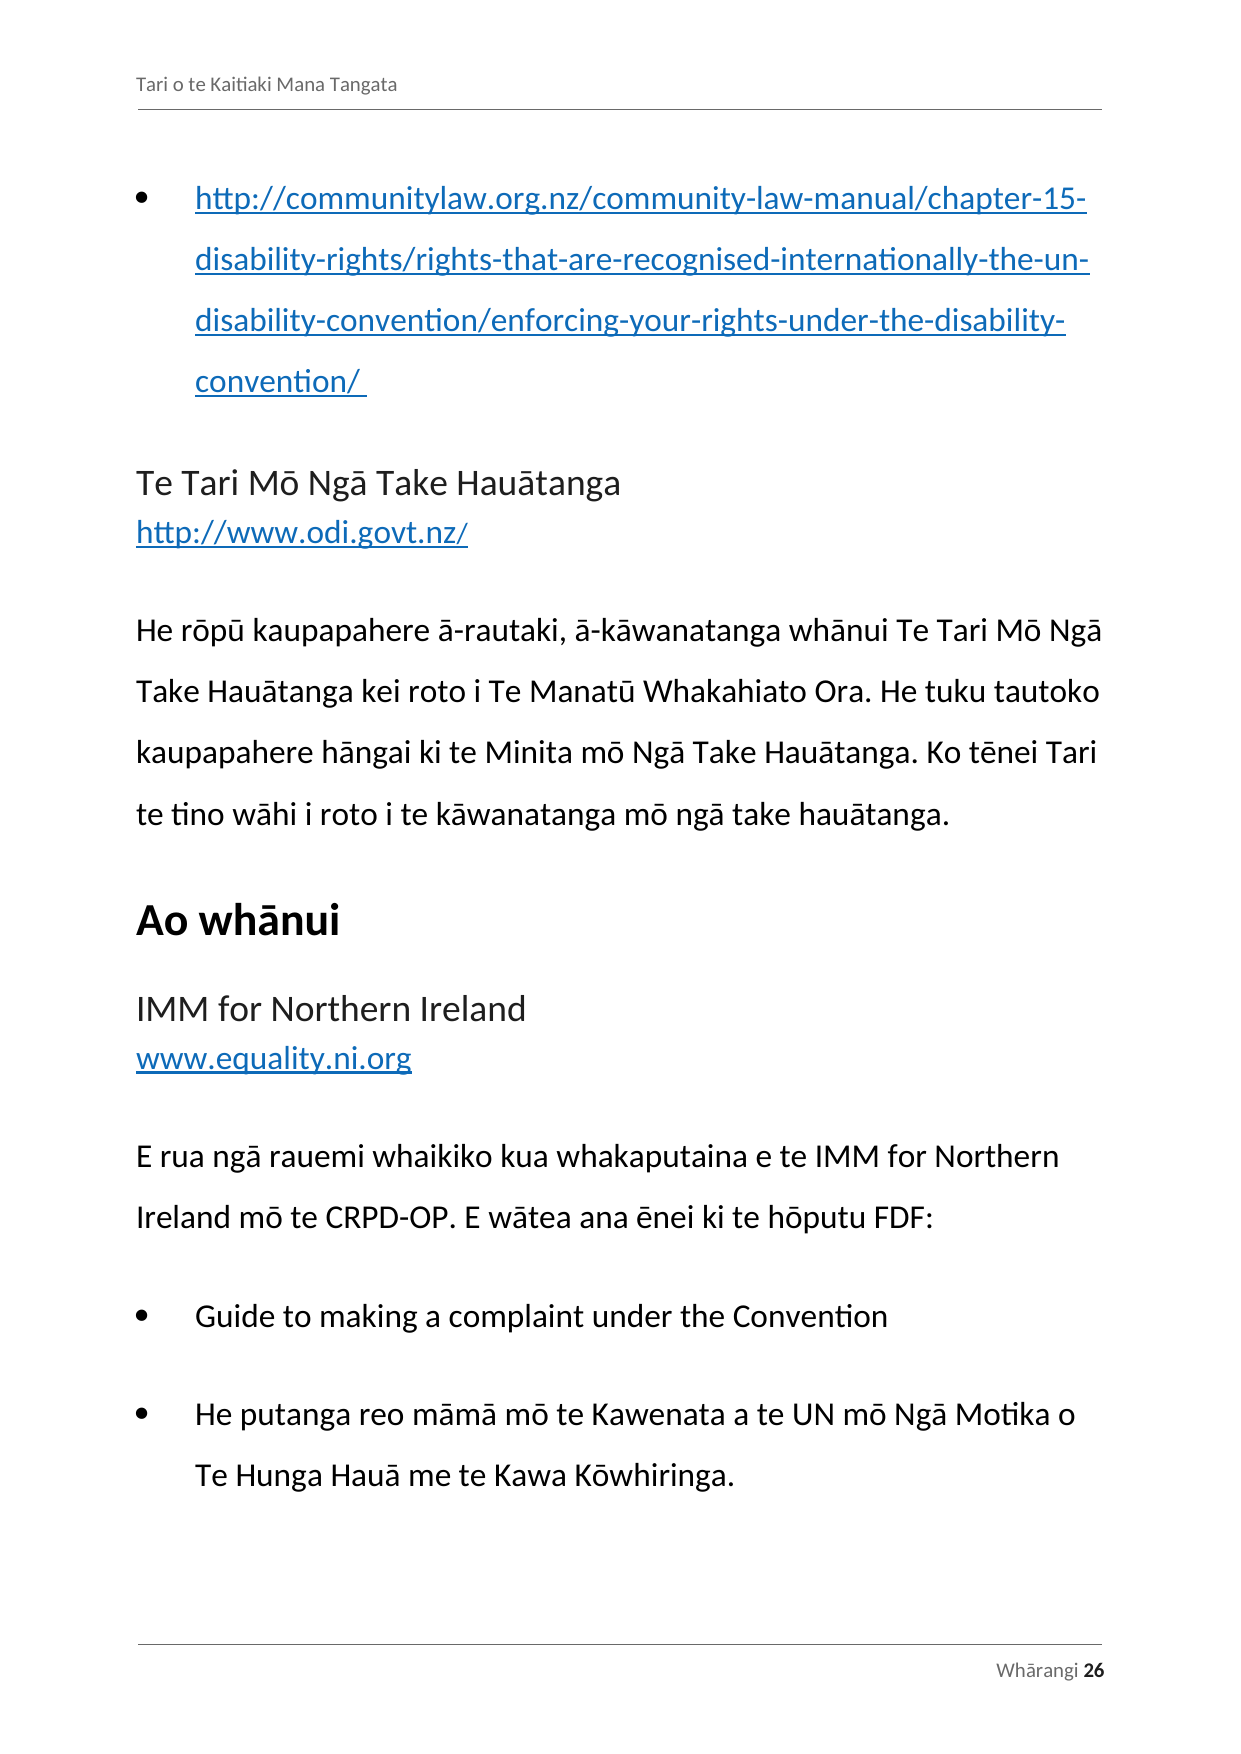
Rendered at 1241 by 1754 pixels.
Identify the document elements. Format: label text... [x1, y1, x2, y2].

text Guide to making a complaint under the Convention [136, 1295, 1104, 1336]
text www.equality.ni.org [136, 1037, 1104, 1077]
subtitle IMM for Northern Ireland [136, 984, 1104, 1030]
text E rua ngā rauemi whaikiko kua whakaputaina e te IMM for Northern Ireland mō te CRPD-OP. E wātea ana ēnei ki te hōputu FDF: [136, 1135, 1104, 1237]
text He putanga reo māmā mō te Kawenata a te UN mō Ngā Motika o Te Hunga Hauā me te Kawa Kōwhiringa. [136, 1393, 1104, 1495]
text http://communitylaw.org.nz/community-law-manual/chapter-15-disability-rights/rights-that-are-recognised-internationally-the-un-disability-convention/enforcing-your-rights-under-the-disability-convention/ [136, 177, 1104, 401]
subtitle Ao whānui [136, 891, 1075, 947]
subtitle Te Tari Mō Ngā Take Hauātanga [136, 459, 1104, 505]
text He rōpū kaupapahere ā-rautaki, ā-kāwanatanga whānui Te Tari Mō Ngā Take Hauātanga kei roto i Te Manatū Whakahiato Ora. He tuku tautoko kaupapahere hāngai ki te Minita mō Ngā Take Hauātanga. Ko tēnei Tari te tino wāhi i roto i te kāwanatanga mō ngā take hauātanga. [136, 609, 1104, 833]
text http://www.odi.govt.nz/ [136, 511, 1104, 552]
